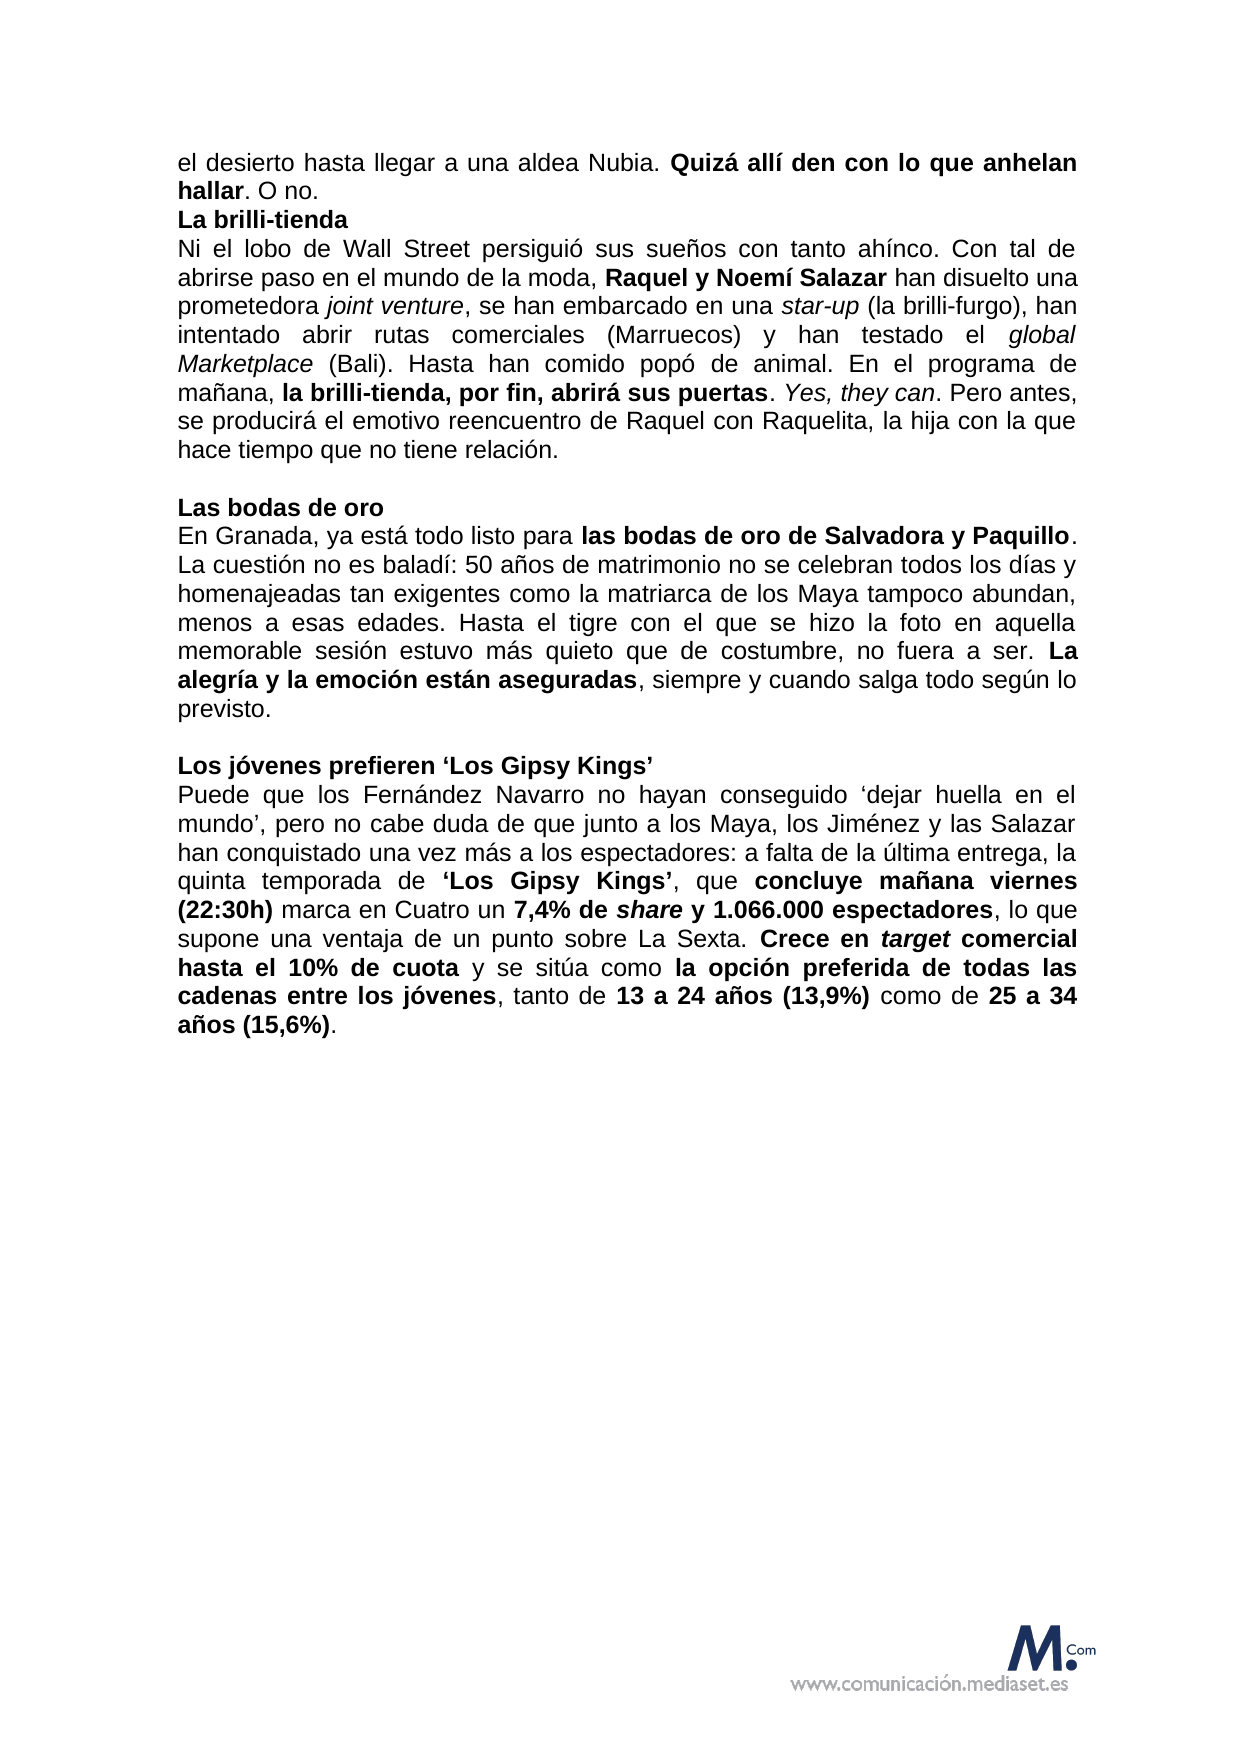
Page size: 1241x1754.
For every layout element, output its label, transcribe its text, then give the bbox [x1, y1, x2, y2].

text Los jóvenes prefieren ‘Los Gipsy Kings’ [177, 751, 1078, 780]
text Las bodas de oro [177, 493, 1078, 521]
text Ni el lobo de Wall Street persiguió sus sueños con tanto ahínco. Con tal de abrirse paso en el mundo de la moda, Raquel y Noemí Salazar han disuelto una prometedora joint venture, se han embarcado en una star-up (la brilli-furgo), han intentado abrir rutas comerciales (Marruecos) y han testado el global Marketplace (Bali). Hasta han comido popó de animal. En el programa de mañana, la brilli-tienda, por fin, abrirá sus puertas. Yes, they can. Pero antes, se producirá el emotivo reencuentro de Raquel con Raquelita, la hija con la que hace tiempo que no tiene relación. [177, 234, 1078, 464]
text En Granada, ya está todo listo para las bodas de oro de Salvadora y Paquillo. La cuestión no es baladí: 50 años de matrimonio no se celebran todos los días y homenajeadas tan exigentes como la matriarca de los Maya tampoco abundan, menos a esas edades. Hasta el tigre con el que se hizo la foto en aquella memorable sesión estuvo más quieto que de costumbre, no fuera a ser. La alegría y la emoción están aseguradas, siempre y cuando salga todo según lo previsto. [177, 521, 1078, 723]
text Puede que los Fernández Navarro no hayan conseguido ‘dejar huella en el mundo’, pero no cabe duda de que junto a los Maya, los Jiménez y las Salazar han conquistado una vez más a los espectadores: a falta de la última entrega, la quinta temporada de ‘Los Gipsy Kings’, que concluye mañana viernes (22:30h) marca en Cuatro un 7,4% de share y 1.066.000 espectadores, lo que supone una ventaja de un punto sobre La Sexta. Crece en target comercial hasta el 10% de cuota y se sitúa como la opción preferida de todas las cadenas entre los jóvenes, tanto de 13 a 24 años (13,9%) como de 25 a 34 años (15,6%). [177, 780, 1078, 1039]
picture [777, 1602, 1240, 1709]
text La brilli-tienda [177, 205, 1078, 234]
